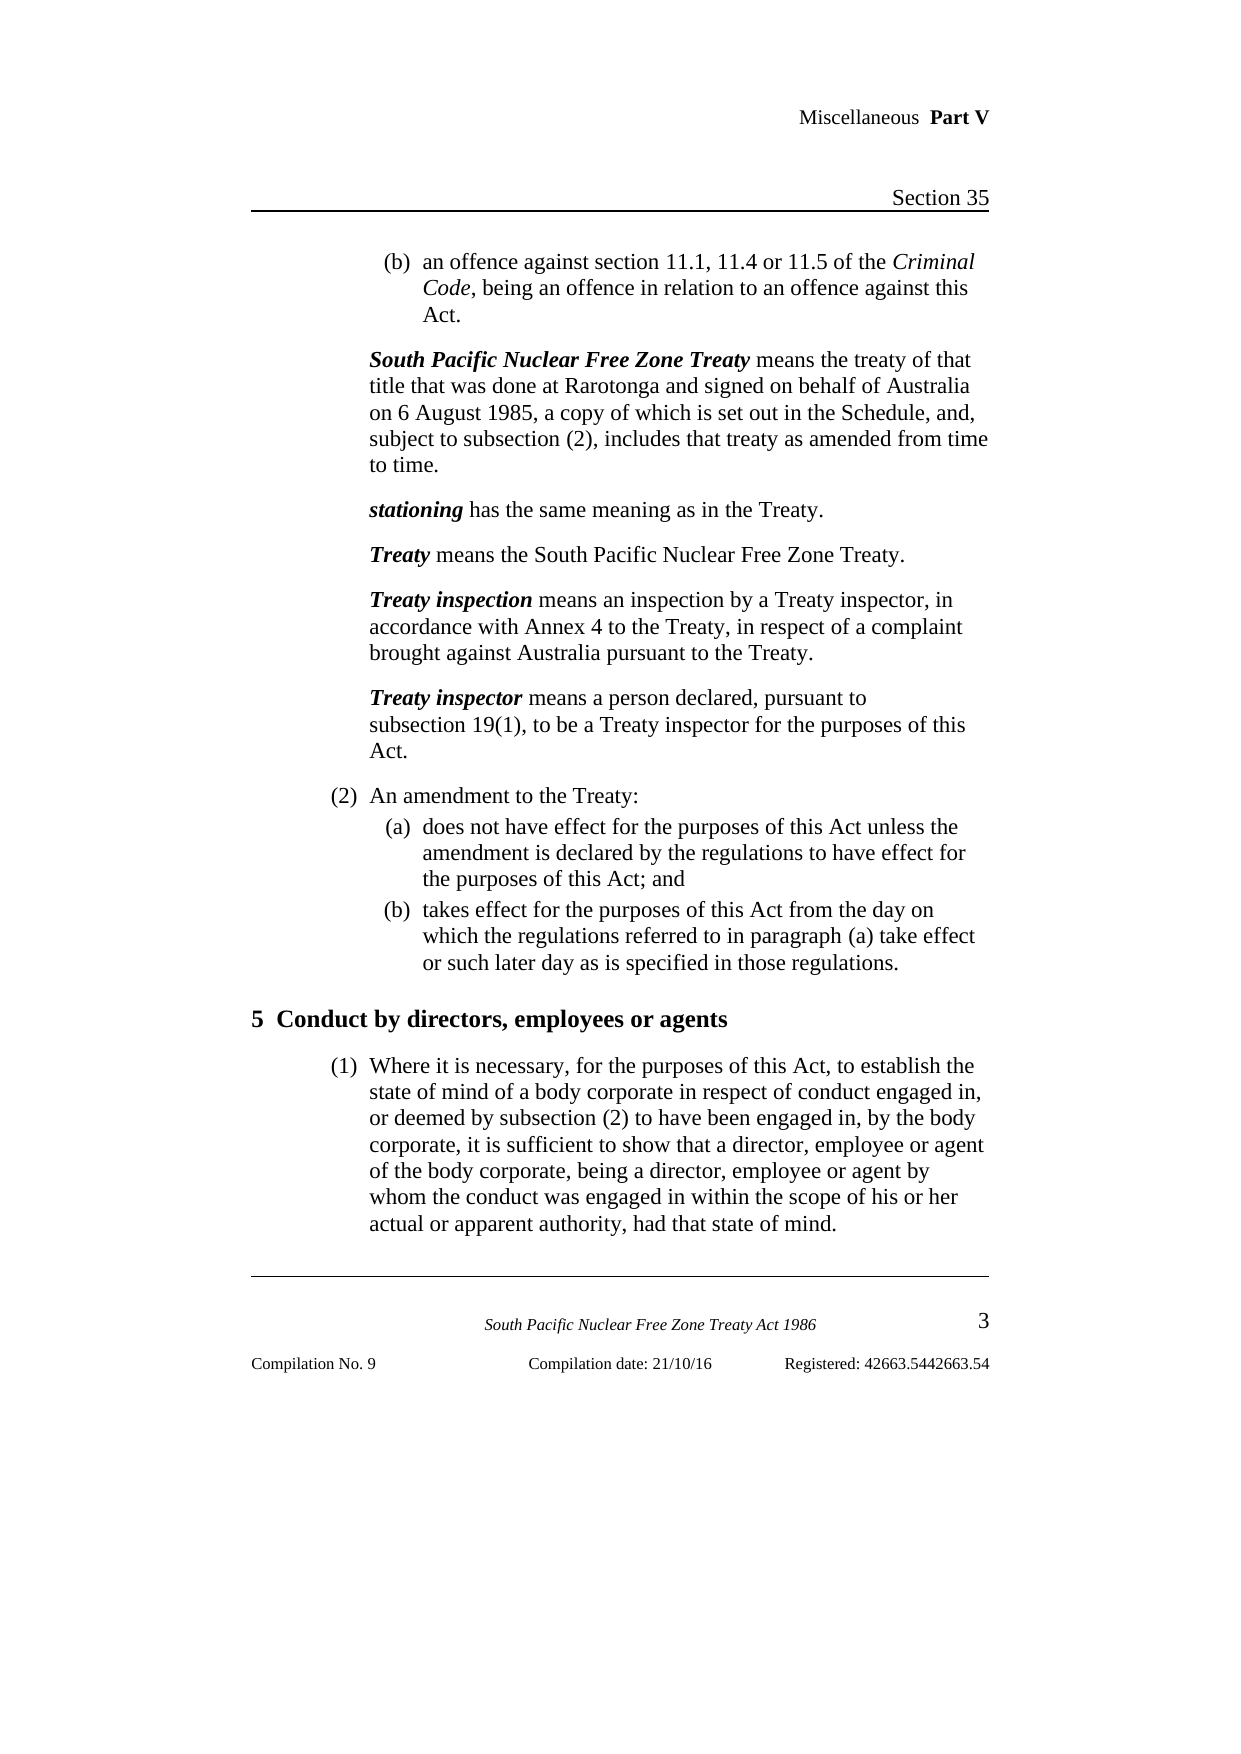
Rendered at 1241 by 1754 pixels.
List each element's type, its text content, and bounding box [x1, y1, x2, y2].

text South Pacific Nuclear Free Zone Treaty means the treaty of that title that was done at and signed on behalf of on 6 August 1985, a copy of which is set out in the Schedule, and, subject to subsection (2), includes that treaty as amended from time to time. [369, 346, 989, 478]
text (a) does not have effect for the purposes of this Act unless the amendment is declared by the regulations to have effect for the purposes of this Act; and [251, 813, 989, 892]
text 5 Conduct by directors, employees or agents [251, 1004, 989, 1033]
text (b) an offence against section 11.1, 11.4 or 11.5 of the Criminal Code, being an offence in relation to an offence against this Act. [251, 248, 989, 327]
text Treaty inspector means a person declared, pursuant to subsection 19(1), to be a Treaty inspector for the purposes of this Act. [369, 684, 989, 763]
text stationing has the same meaning as in the Treaty. [369, 496, 989, 523]
text Treaty inspection means an inspection by a Treaty inspector, in accordance with Annex 4 to the Treaty, in respect of a complaint brought against pursuant to the Treaty. [369, 587, 989, 666]
text (1) Where it is necessary, for the purposes of this Act, to establish the state of mind of a body corporate in respect of conduct engaged in, or deemed by subsection (2) to have been engaged in, by the body corporate, it is sufficient to show that a director, employee or agent of the body corporate, being a director, employee or agent by whom the conduct was engaged in within the scope of his or her actual or apparent authority, had that state of mind. [251, 1052, 989, 1236]
text (2) An amendment to the Treaty: [251, 782, 989, 808]
text Treaty means the South Pacific Nuclear Free Zone Treaty. [369, 541, 989, 568]
text (b) takes effect for the purposes of this Act from the day on which the regulations referred to in paragraph (a) take effect or such later day as is specified in those regulations. [251, 896, 989, 975]
